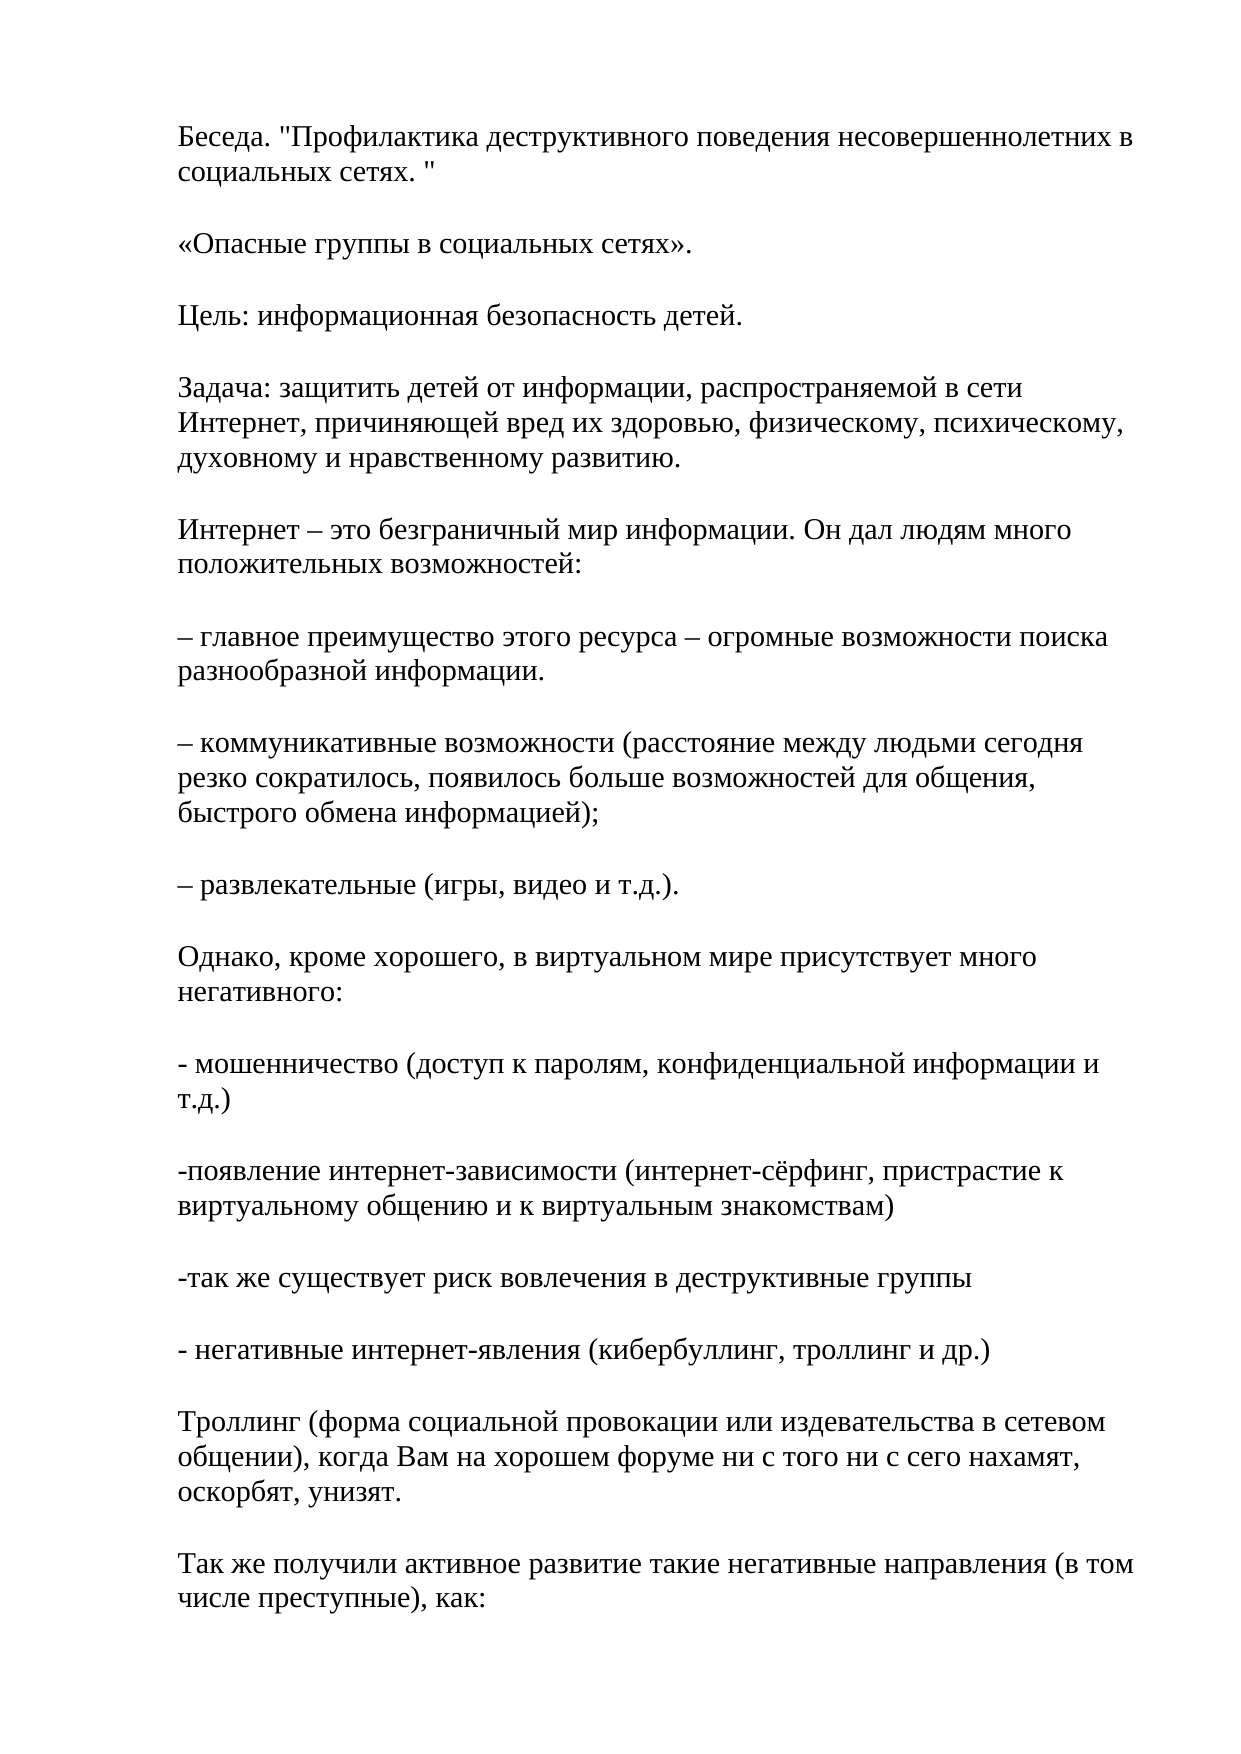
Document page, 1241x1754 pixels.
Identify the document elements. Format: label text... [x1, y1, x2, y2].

text «Опасные группы в социальных сетях». [177, 225, 1152, 260]
text - мошенничество (доступ к паролям, конфиденциальной информации и т.д.) [177, 1045, 1152, 1115]
text Интернет – это безграничный мир информации. Он дал людям много положительных возможностей: [177, 511, 1152, 580]
text – коммуникативные возможности (расстояние между людьми сегодня резко сократилось, появилось больше возможностей для общения, быстрого обмена информацией); [177, 725, 1152, 829]
text Задача: защитить детей от информации, распространяемой в сети Интернет, причиняющей вред их здоровью, физическому, психическому, духовному и нравственному развитию. [177, 369, 1152, 473]
text Однако, кроме хорошего, в виртуальном мире присутствует много негативного: [177, 938, 1152, 1008]
text – развлекательные (игры, видео и т.д.). [177, 866, 1152, 901]
text Троллинг (форма социальной провокации или издевательства в сетевом общении), когда Вам на хорошем форуме ни с того ни с сего нахамят, оскорбят, унизят. [177, 1403, 1152, 1507]
text -появление интернет-зависимости (интернет-сёрфинг, пристрастие к виртуальному общению и к виртуальным знакомствам) [177, 1152, 1152, 1222]
text -так же существует риск вовлечения в деструктивные группы [177, 1259, 1152, 1294]
text - негативные интернет-явления (кибербуллинг, троллинг и др.) [177, 1331, 1152, 1366]
text – главное преимущество этого ресурса – огромные возможности поиска разнообразной информации. [177, 618, 1152, 687]
text Беседа. "Профилактика деструктивного поведения несовершеннолетних в социальных сетях. " [177, 118, 1152, 187]
text Так же получили активное развитие такие негативные направления (в том числе преступные), как: [177, 1545, 1152, 1614]
text Цель: информационная безопасность детей. [177, 297, 1152, 332]
